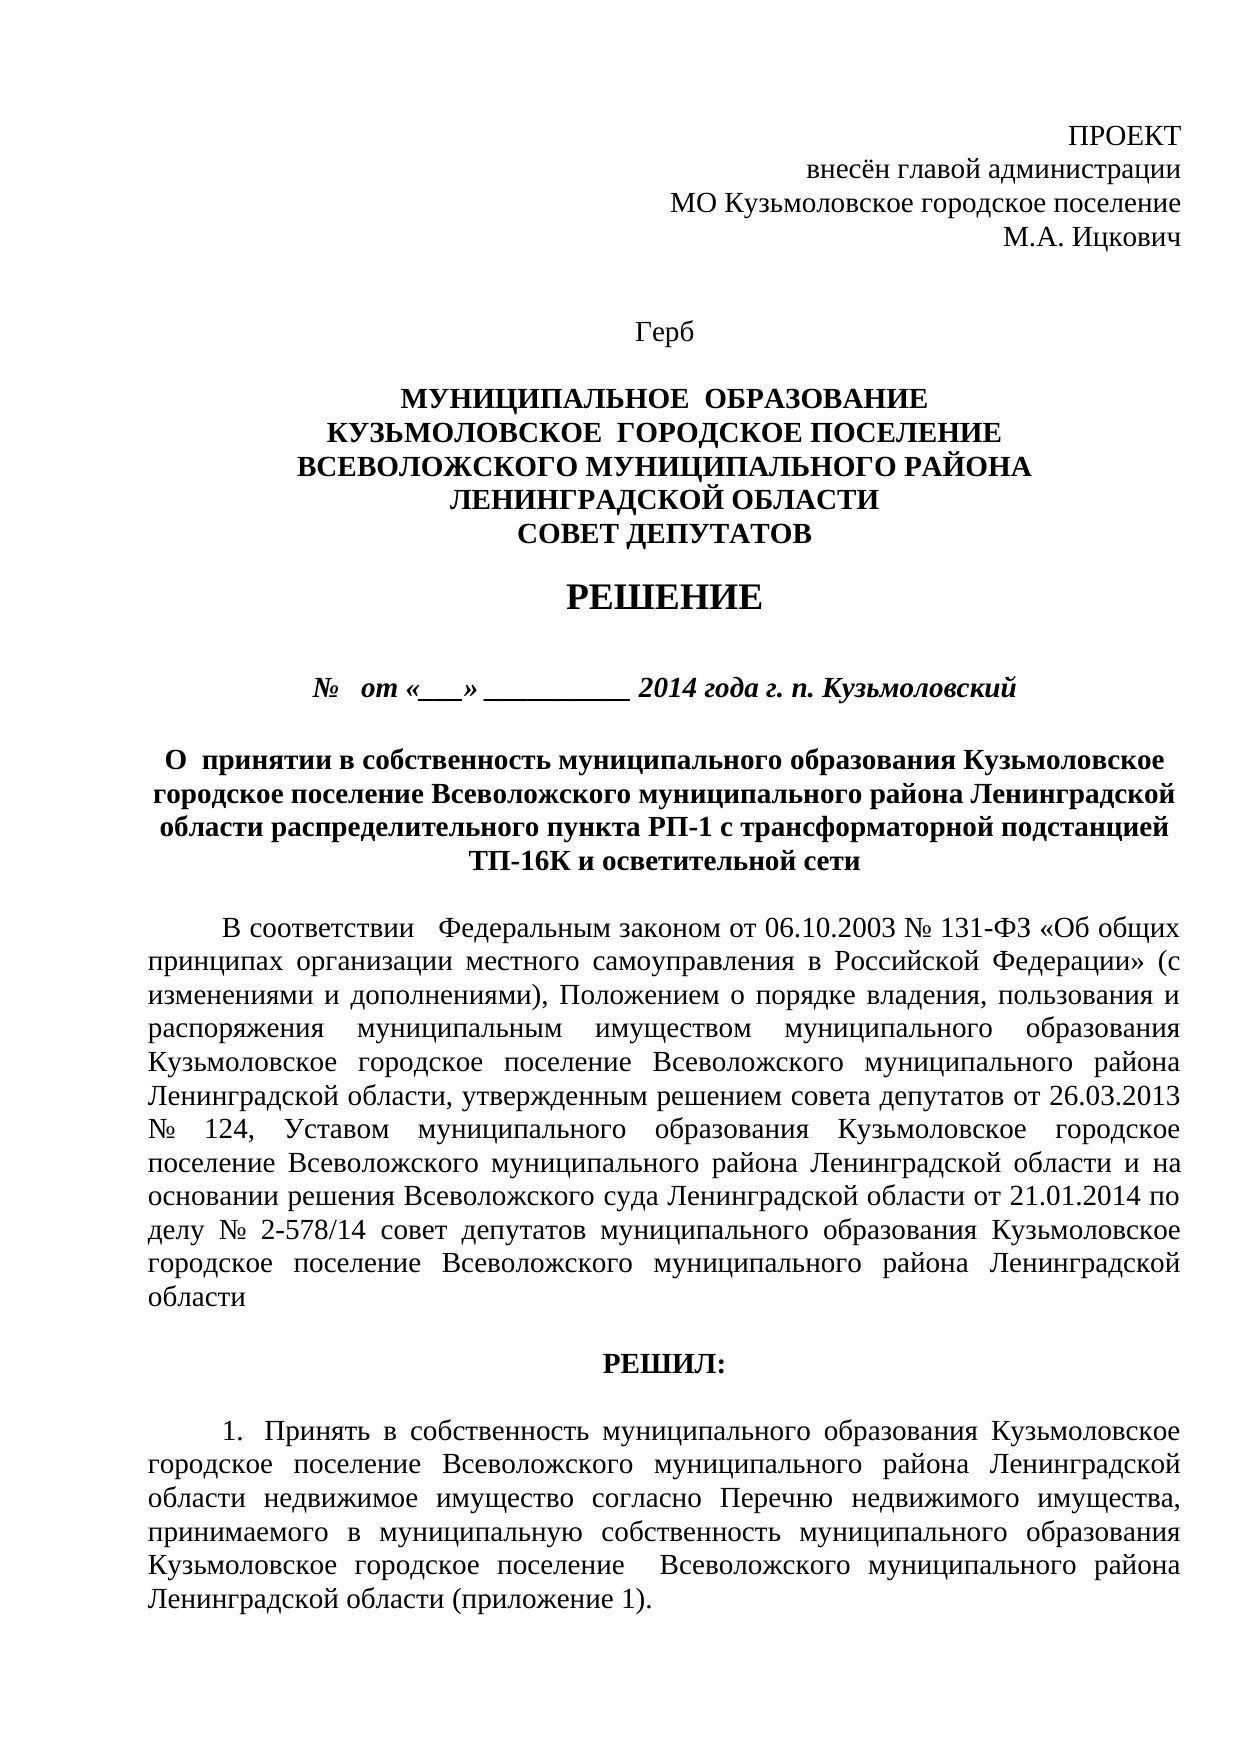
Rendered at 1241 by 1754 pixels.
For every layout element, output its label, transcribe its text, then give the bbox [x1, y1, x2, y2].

text РЕШИЛ: [148, 1346, 1181, 1379]
subtitle КУЗЬМОЛОВСКОЕ ГОРОДСКОЕ ПОСЕЛЕНИЕ [148, 415, 1181, 449]
text № от «___» __________ 2014 года г. п. Кузьмоловский [148, 670, 1181, 704]
text МО Кузьмоловское городское поселение [148, 185, 1181, 219]
subtitle МУНИЦИПАЛЬНОЕ ОБРАЗОВАНИЕ [148, 382, 1181, 415]
list Принять в собственность муниципального образования Кузьмоловское городское поселение Всеволожского муниципального района Ленинградской области недвижимое имущество согласно Перечню недвижимого имущества, принимаемого в муниципальную собственность муниципального образования Кузьмоловское городское поселение Всеволожского муниципального района Ленинградской области (приложение 1). [148, 1413, 1181, 1614]
text О принятии в собственность муниципального образования Кузьмоловское городское поселение Всеволожского муниципального района Ленинградской области распределительного пункта РП-1 с трансформаторной подстанцией ТП-16К и осветительной сети [148, 742, 1181, 876]
title Герб [148, 314, 1181, 348]
text ПРОЕКТ [148, 118, 1181, 152]
text внесён главой администрации [148, 152, 1181, 185]
subtitle СОВЕТ ДЕПУТАТОВ [148, 516, 1181, 549]
subtitle ВСЕВОЛОЖСКОГО МУНИЦИПАЛЬНОГО РАЙОНА [148, 449, 1181, 482]
text М.А. Ицкович [148, 219, 1181, 252]
subtitle РЕШЕНИЕ [148, 574, 1181, 617]
text В соответствии Федеральным законом от 06.10.2003 № 131-ФЗ «Об общих принципах организации местного самоуправления в Российской Федерации» (с изменениями и дополнениями), Положением о порядке владения, пользования и распоряжения муниципальным имуществом муниципального образования Кузьмоловское городское поселение Всеволожского муниципального района Ленинградской области, утвержденным решением совета депутатов от 26.03.2013 № 124, Уставом муниципального образования Кузьмоловское городское поселение Всеволожского муниципального района Ленинградской области и на основании решения Всеволожского суда Ленинградской области от 21.01.2014 по делу № 2-578/14 совет депутатов муниципального образования Кузьмоловское городское поселение Всеволожского муниципального района Ленинградской области [148, 910, 1181, 1312]
subtitle ЛЕНИНГРАДСКОЙ ОБЛАСТИ [148, 482, 1181, 516]
